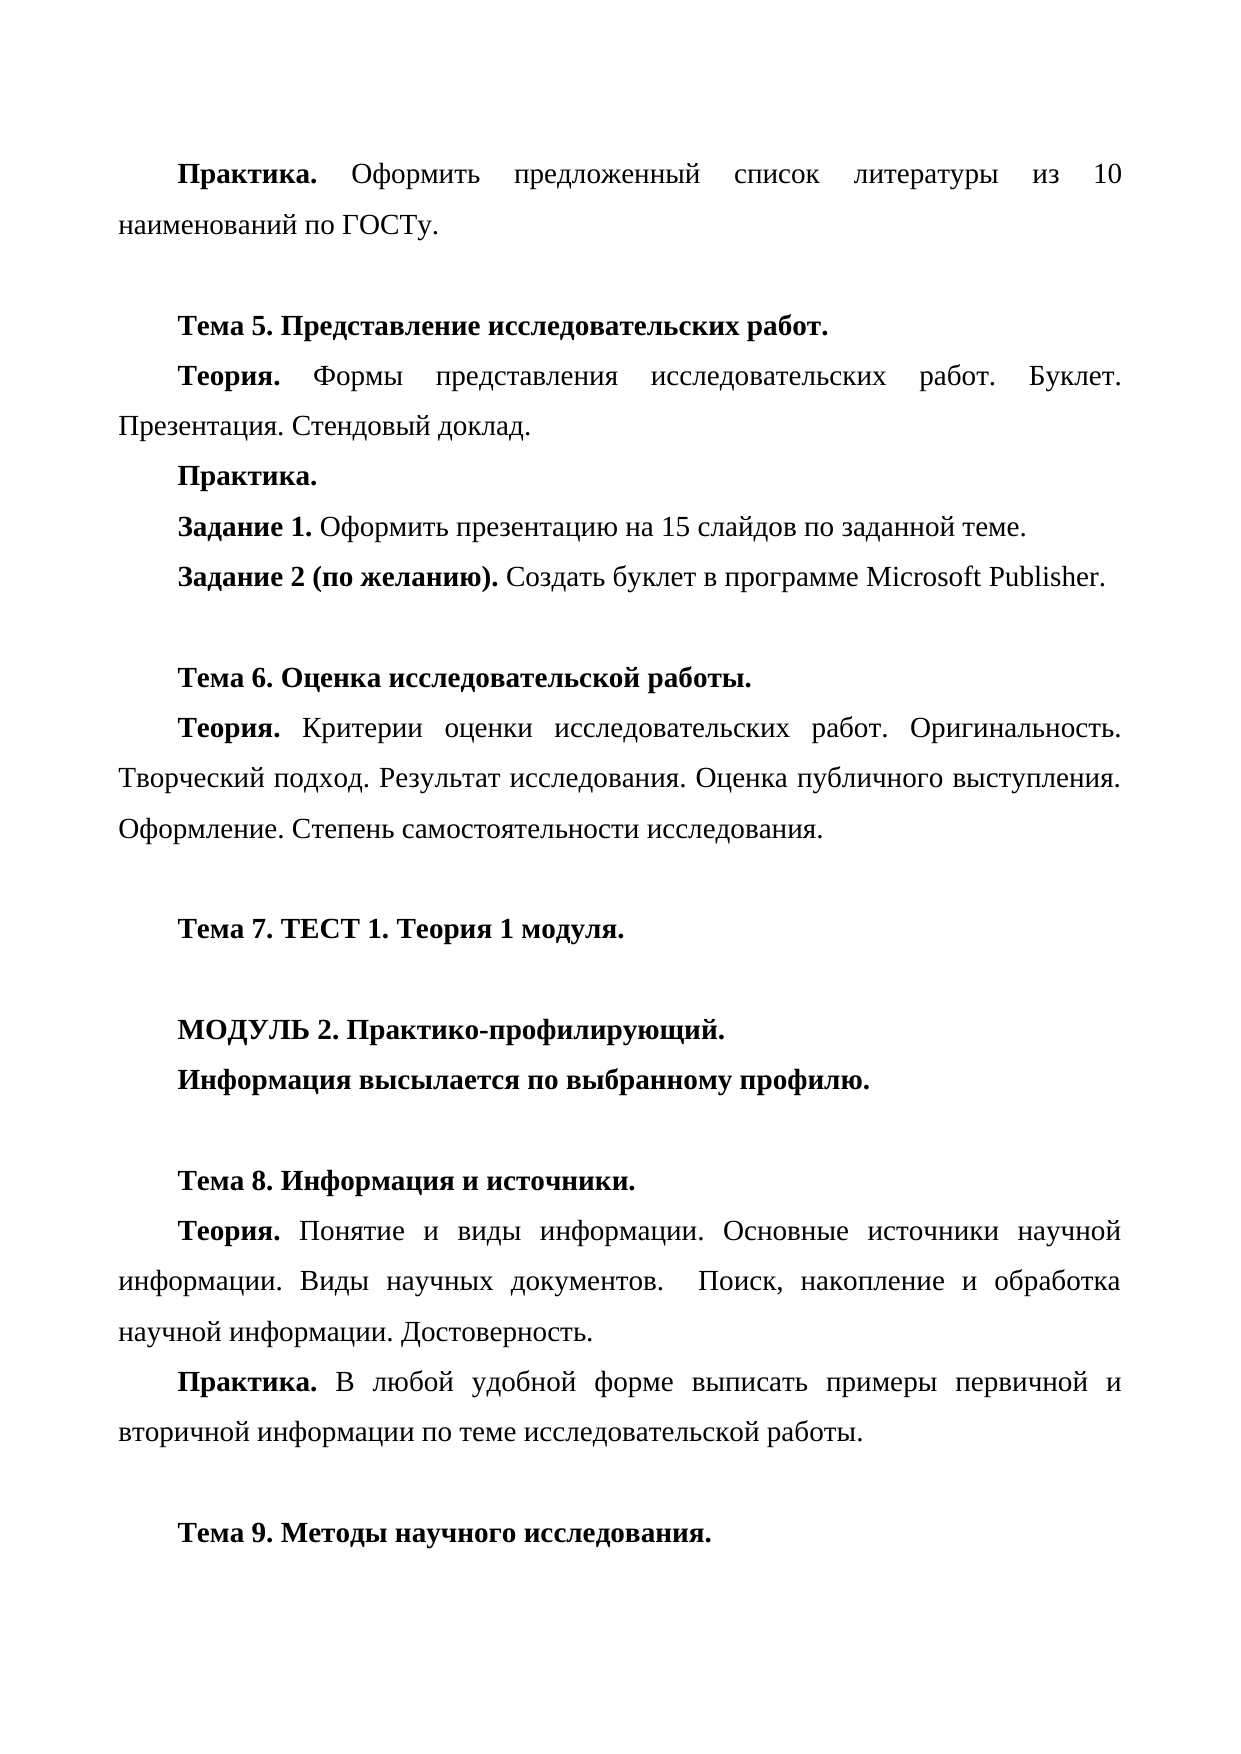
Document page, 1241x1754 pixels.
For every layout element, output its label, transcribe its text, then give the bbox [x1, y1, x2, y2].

text Тема 9. Методы научного исследования. [118, 1515, 1122, 1549]
text МОДУЛЬ 2. Практико-профилирующий. [118, 1012, 1122, 1046]
text Тема 6. Оценка исследовательской работы. [118, 660, 1122, 693]
text Практика. В любой удобной форме выписать примеры первичной и вторичной информации по теме исследовательской работы. [118, 1364, 1122, 1448]
text Теория. Критерии оценки исследовательских работ. Оригинальность. Творческий подход. Результат исследования. Оценка публичного выступления. Оформление. Степень самостоятельности исследования. [118, 710, 1122, 844]
text Тема 5. Представление исследовательских работ. [118, 308, 1122, 341]
text Информация высылается по выбранному профилю. [118, 1062, 1122, 1096]
text Теория. Формы представления исследовательских работ. Буклет. Презентация. Стендовый доклад. [118, 358, 1122, 442]
text Практика. [118, 458, 1122, 492]
text Тема 7. ТЕСТ 1. Теория 1 модуля. [118, 911, 1122, 945]
text Тема 8. Информация и источники. [118, 1163, 1122, 1196]
text Практика. Оформить предложенный список литературы из 10 наименований по ГОСТу. [118, 157, 1122, 241]
text Теория. Понятие и виды информации. Основные источники научной информации. Виды научных документов. Поиск, накопление и обработка научной информации. Достоверность. [118, 1213, 1122, 1347]
text Задание 1. Оформить презентацию на 15 слайдов по заданной теме. [118, 509, 1122, 542]
text Задание 2 (по желанию). Создать буклет в программе Microsoft Publisher. [118, 559, 1122, 593]
